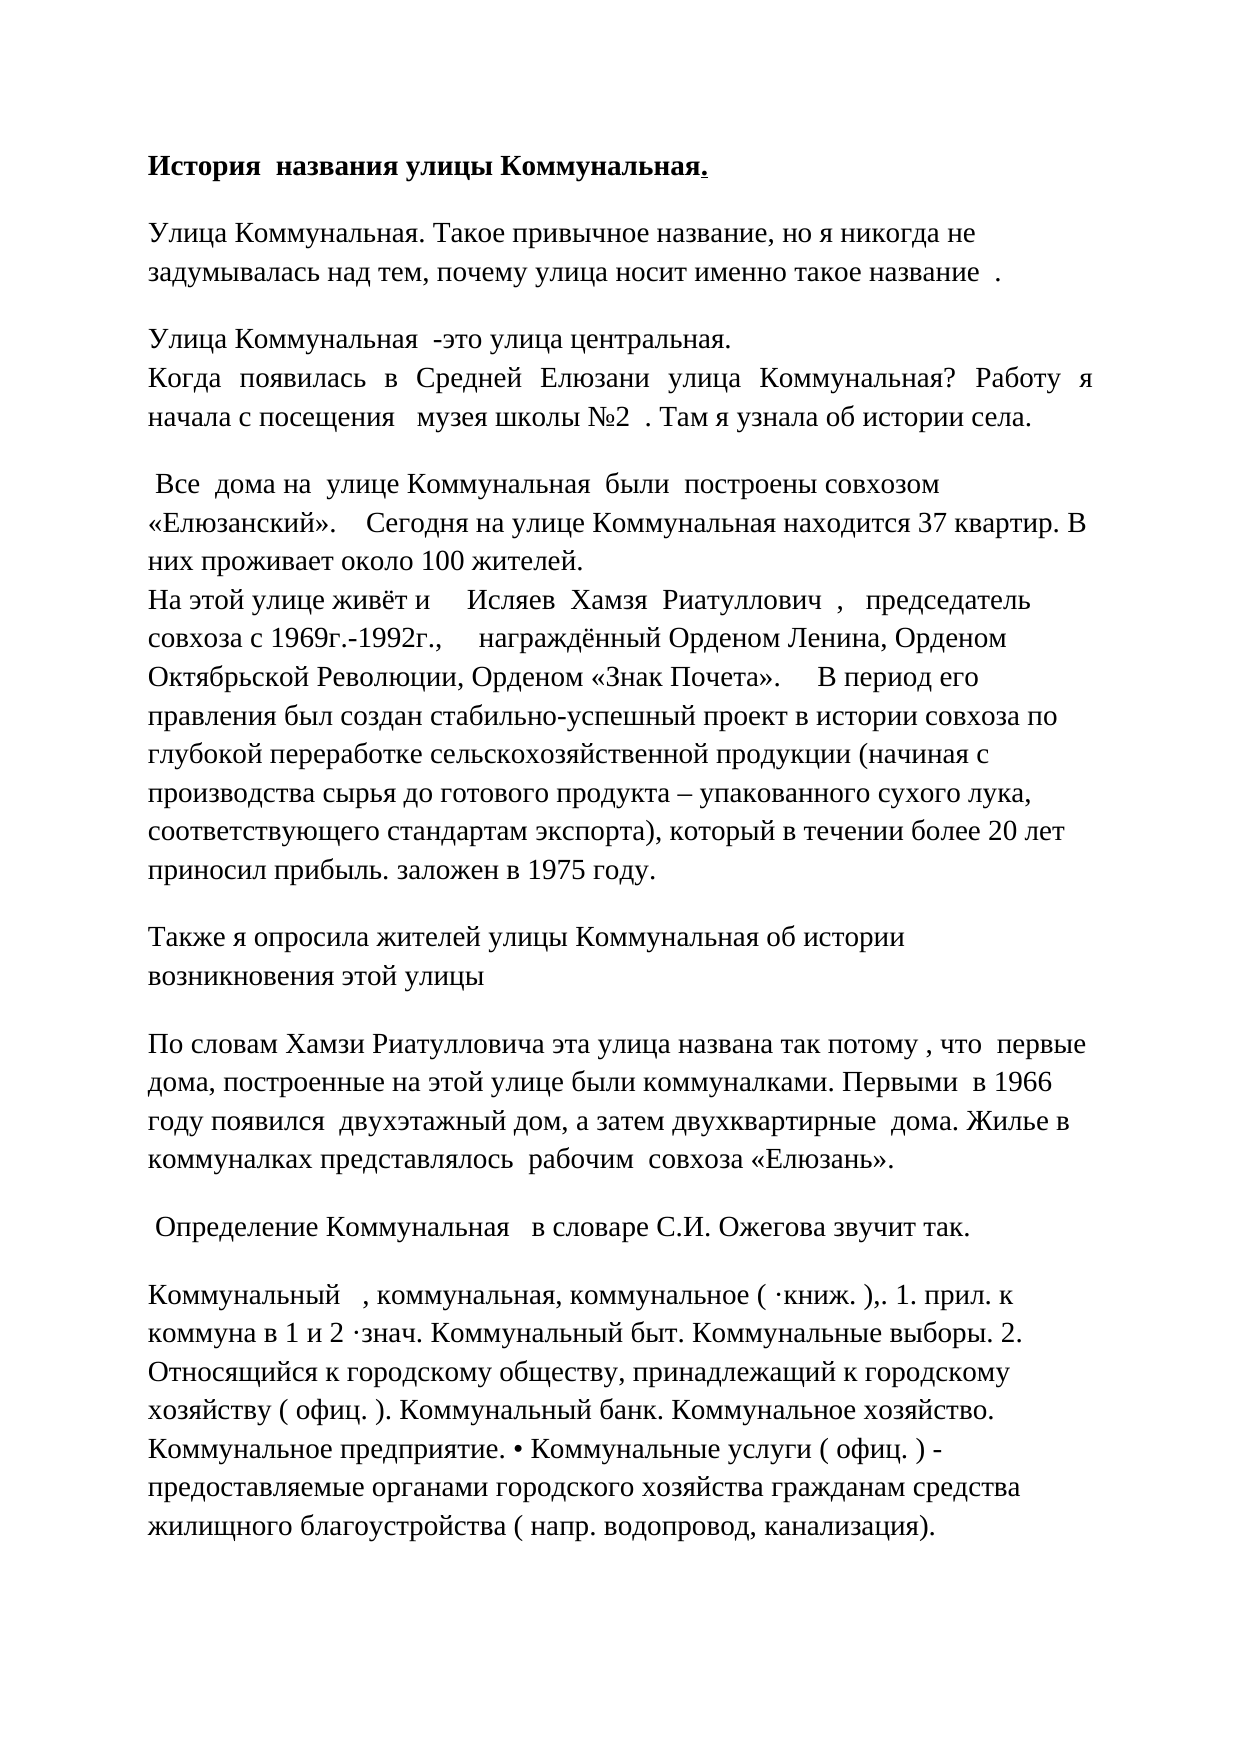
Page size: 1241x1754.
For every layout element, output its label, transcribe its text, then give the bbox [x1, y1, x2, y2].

text Коммунальный , коммунальная, коммунальное ( ·книж. ),. 1. прил. к коммуна в 1 и 2 ·знач. Коммунальный быт. Коммунальные выборы. 2. Относящийся к городскому обществу, принадлежащий к городскому хозяйству ( офиц. ). Коммунальный банк. Коммунальное хозяйство. Коммунальное предприятие. • Коммунальные услуги ( офиц. ) - предоставляемые органами городского хозяйства гражданам средства жилищного благоустройства ( напр. водопровод, канализация). [148, 1277, 1093, 1542]
text Определение Коммунальная в словаре С.И. Ожегова звучит так. [148, 1209, 1093, 1243]
text Улица Коммунальная -это улица центральная. [148, 322, 1093, 355]
text Все дома на улице Коммунальная были построены совхозом «Елюзанский». Сегодня на улице Коммунальная находится 37 квартир. В них проживает около 100 жителей. На этой улице живёт и Исляев Хамзя Риатуллович , председатель совхоза с 1969г.-1992г., награждённый Орденом Ленина, Орденом Октябрьской Революции, Орденом «Знак Почета». В период его правления был создан стабильно-успешный проект в истории совхоза по глубокой переработке сельскохозяйственной продукции (начиная с производства сырья до готового продукта – упакованного сухого лука, соответствующего стандартам экспорта), который в течении более 20 лет приносил прибыль. заложен в 1975 году. [148, 466, 1093, 885]
text Также я опросила жителей улицы Коммунальная об истории возникновения этой улицы [148, 919, 1093, 992]
text Улица Коммунальная. Такое привычное название, но я никогда не задумывалась над тем, почему улица носит именно такое название . [148, 215, 1093, 287]
text Когда появилась в Средней Елюзани улица Коммунальная? Работу я начала с посещения музея школы №2 . Там я узнала об истории села. [148, 360, 1093, 432]
text История названия улицы Коммунальная. [148, 148, 1093, 181]
text По словам Хамзи Риатулловича эта улица названа так потому , что первые дома, построенные на этой улице были коммуналками. Первыми в 1966 году появился двухэтажный дом, а затем двухквартирные дома. Жилье в коммуналках представлялось рабочим совхоза «Елюзань». [148, 1026, 1093, 1175]
